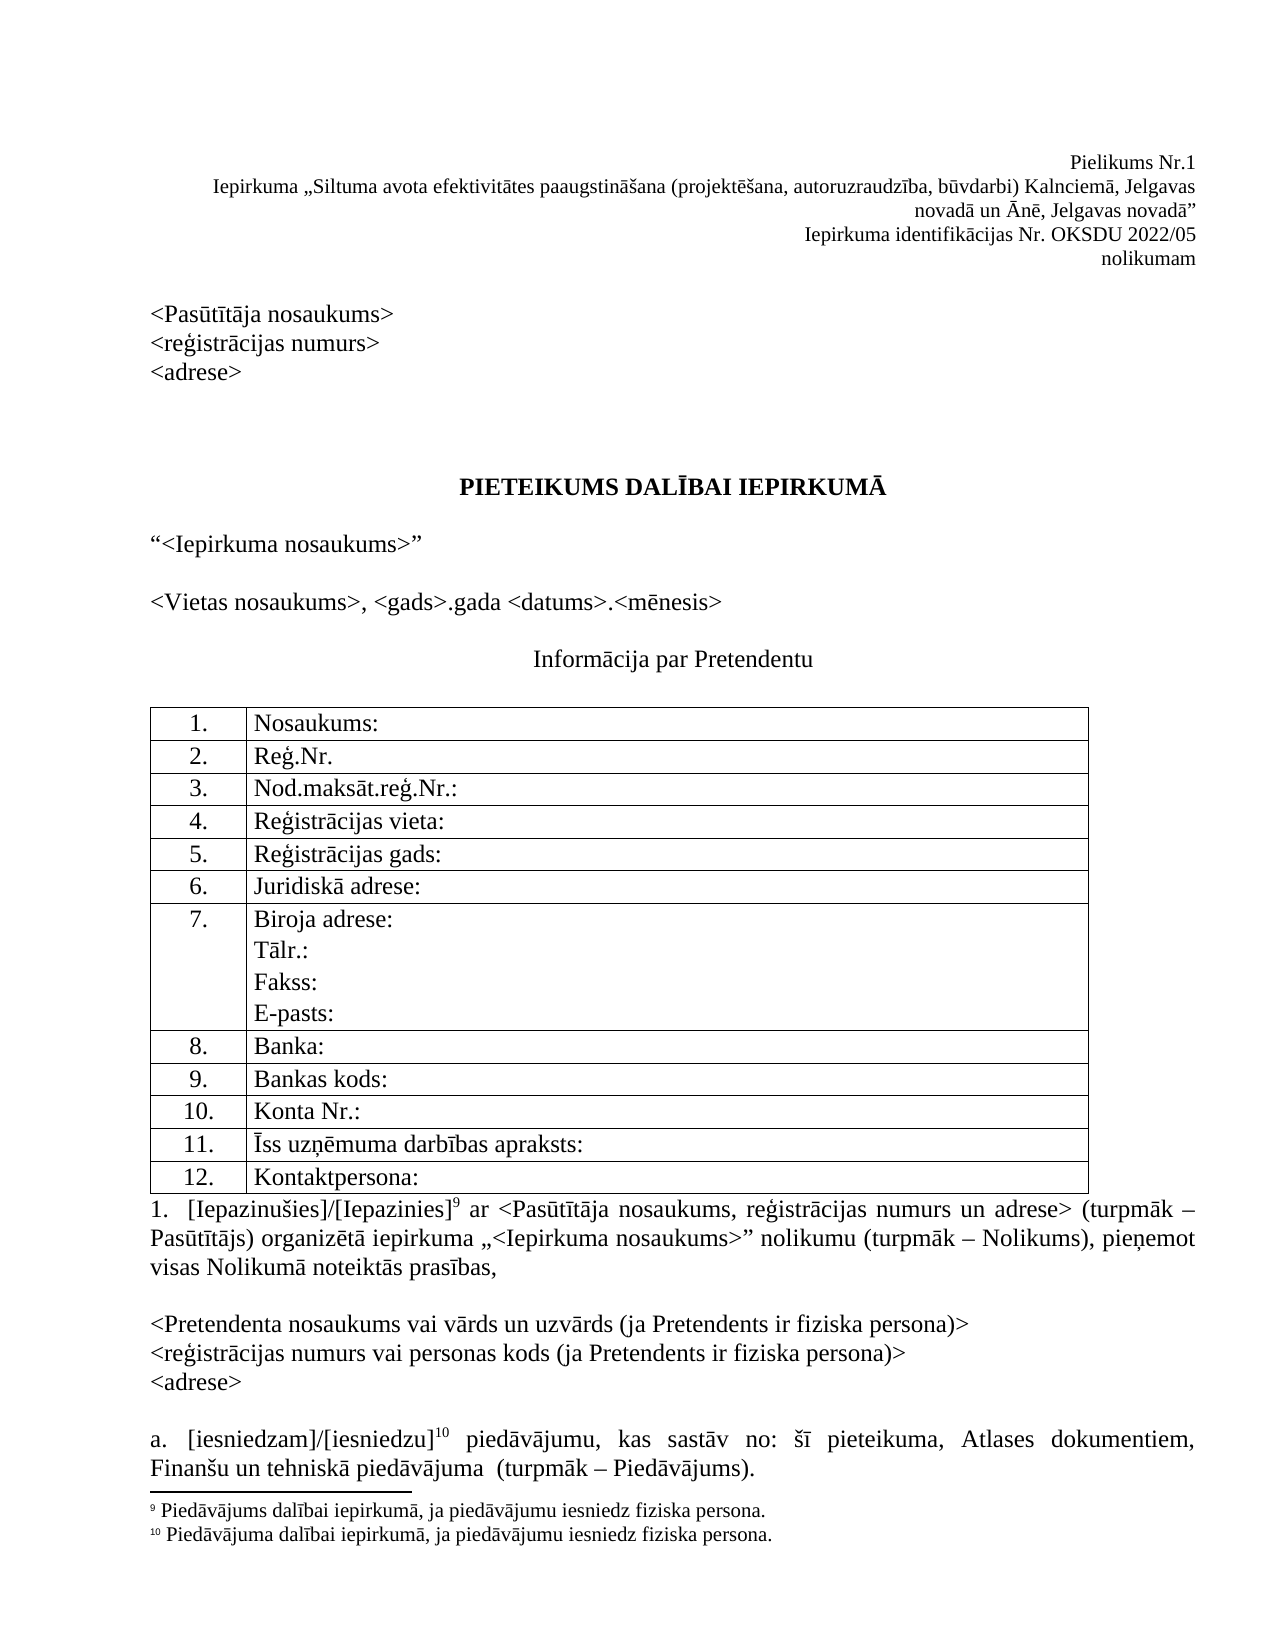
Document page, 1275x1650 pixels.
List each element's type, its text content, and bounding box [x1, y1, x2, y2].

table_cell Kontaktpersona: [247, 1162, 1088, 1193]
text <Pasūtītāja nosaukums> [150, 299, 1196, 328]
table_cell 10. [151, 1096, 246, 1128]
text <adrese> [150, 357, 1196, 385]
table_cell Reģ.Nr. [247, 741, 1088, 772]
text <adrese> [150, 1367, 1196, 1395]
table_cell Juridiskā adrese: [247, 871, 1088, 903]
text Iepirkuma „Siltuma avota efektivitātes paaugstināšana (projektēšana, autoruzraudzība, būvdarbi) Kalnciemā, Jelgavas novadā un Ānē, Jelgavas novadā” [150, 174, 1196, 222]
text “<Iepirkuma nosaukums>” [150, 529, 1196, 558]
table_header Nosaukums: [247, 708, 1088, 740]
table_cell Banka: [247, 1031, 1088, 1063]
text Informācija par Pretendentu [150, 644, 1196, 673]
table_cell 6. [151, 871, 246, 903]
text <Vietas nosaukums>, <gads>.gada <datums>.<mēnesis> [150, 587, 1196, 615]
text Iepirkuma identifikācijas Nr. OKSDU 2022/05 [150, 222, 1196, 246]
table_cell Īss uzņēmuma darbības apraksts: [247, 1129, 1088, 1161]
table_cell Bankas kods: [247, 1064, 1088, 1095]
table_cell 11. [151, 1129, 246, 1161]
table_cell 5. [151, 839, 246, 870]
text <reģistrācijas numurs> [150, 328, 1196, 357]
table_cell Reģistrācijas vieta: [247, 806, 1088, 838]
table_cell Biroja adrese: Tālr.: Fakss: E-pasts: [247, 904, 1088, 1030]
list [Iepazinušies]/[Iepazinies] ar <Pasūtītāja nosaukums, reģistrācijas numurs un adrese> (turpmāk – Pasūtītājs) organizētā iepirkuma „<Iepirkuma nosaukums>” nolikumu (turpmāk – ), pieņemot visas Nolikumā noteiktās prasības, [150, 1194, 1196, 1280]
list Pielikums Nr.1 [150, 150, 1196, 174]
table_cell 7. [151, 904, 246, 1030]
table_cell 12. [151, 1162, 246, 1193]
text DALĪBAI IEPIRKUMĀ [150, 472, 1196, 500]
table_cell Reģistrācijas gads: [247, 839, 1088, 870]
table_cell 4. [151, 806, 246, 838]
table_cell Konta Nr.: [247, 1096, 1088, 1128]
table_header 1. [151, 708, 246, 740]
table_cell 9. [151, 1064, 246, 1095]
table_cell 3. [151, 774, 246, 805]
text <Pretendenta nosaukums vai vārds un uzvārds (ja Pretendents ir fiziska persona)> [150, 1309, 1196, 1338]
list [iesniedzam]/[iesniedzu] piedāvājumu, kas sastāv no: šī pieteikuma, Atlases dokumentiem, Finanšu un tehniskā piedāvājuma (turpmāk – Piedāvājums). [150, 1424, 1196, 1482]
text nolikumam [150, 246, 1196, 270]
table_cell 8. [151, 1031, 246, 1063]
text <reģistrācijas numurs vai personas kods (ja Pretendents ir fiziska persona)> [150, 1338, 1196, 1367]
table_cell 2. [151, 741, 246, 772]
table_cell Nod.maksāt.reģ.Nr.: [247, 774, 1088, 805]
